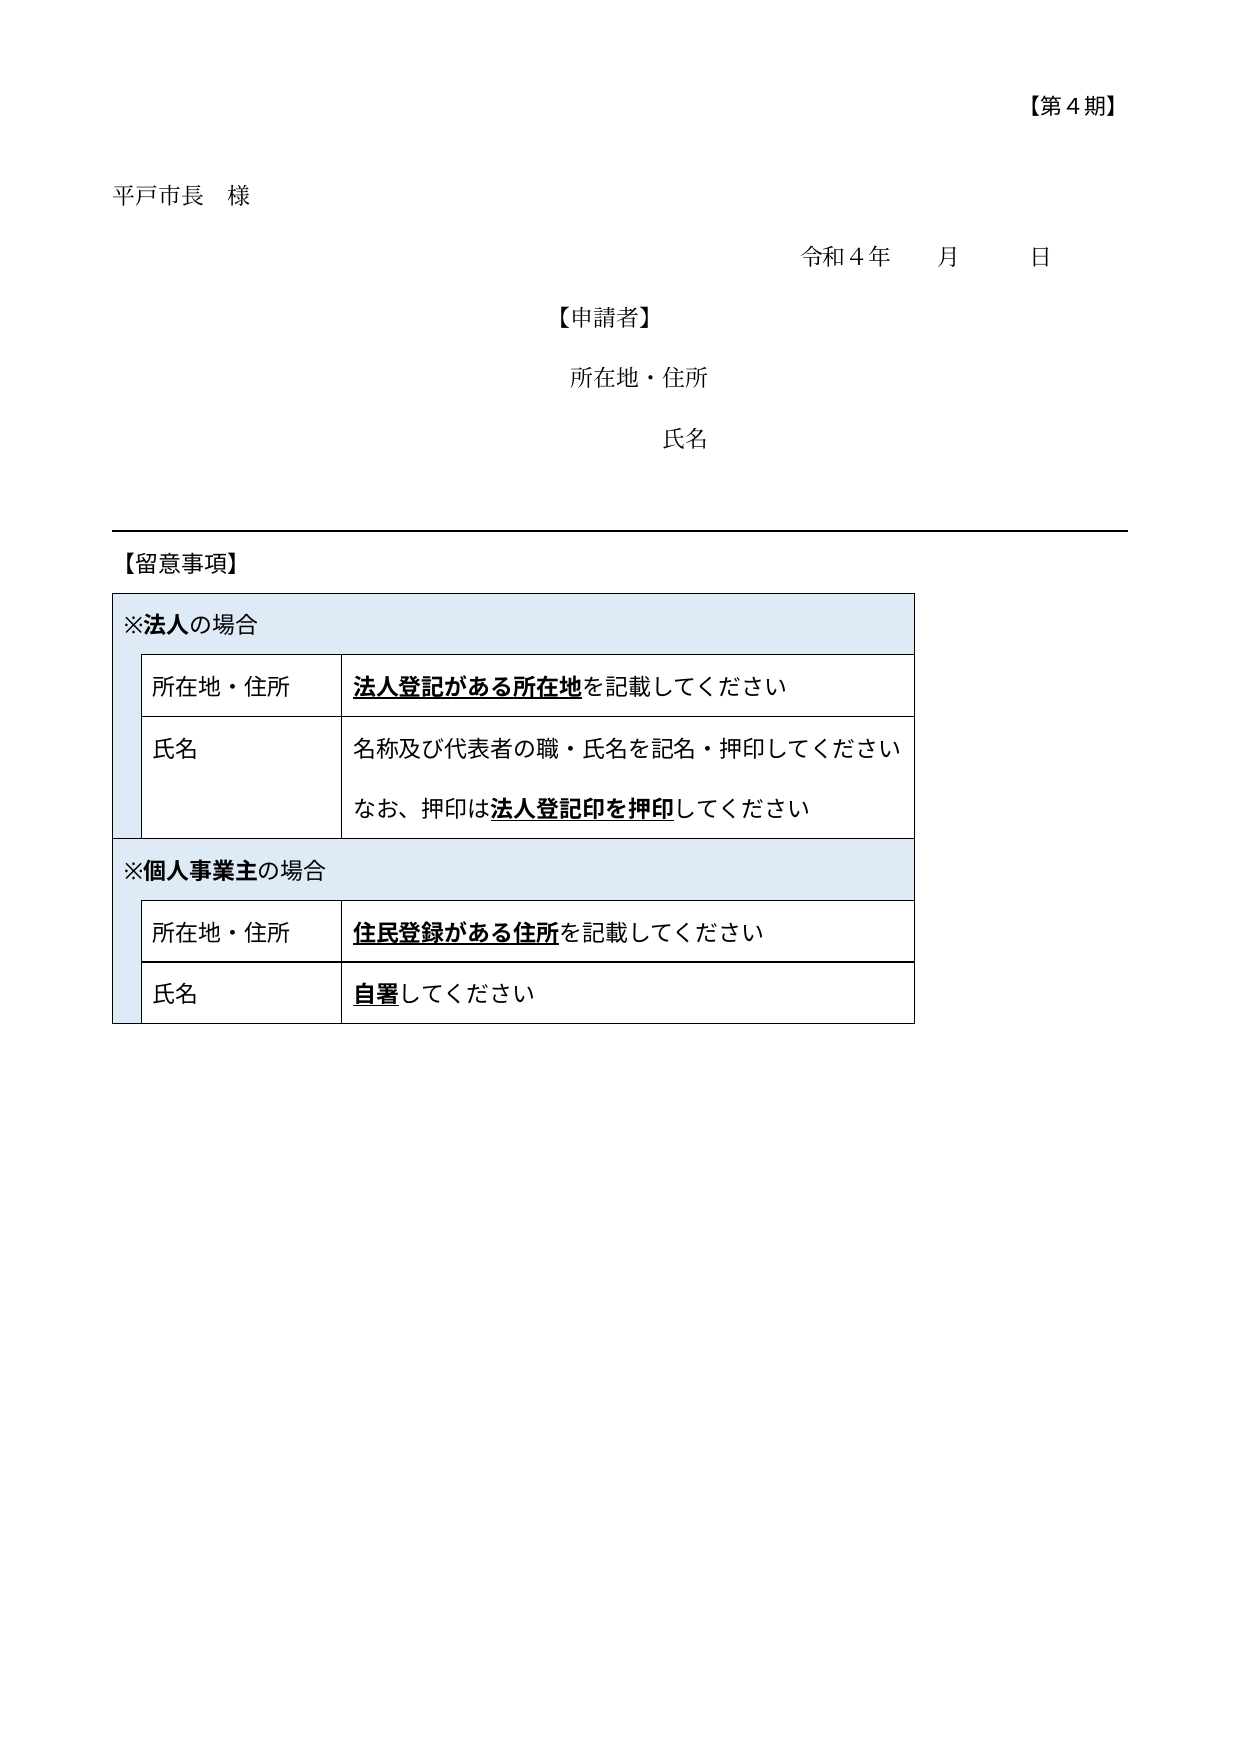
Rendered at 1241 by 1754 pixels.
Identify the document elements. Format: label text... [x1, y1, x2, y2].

table_cell 名称及び代表者の職・氏名を記名・押印してください なお、押印は法人登記印を押印してください [342, 717, 914, 838]
table_header [342, 594, 914, 654]
table_cell 所在地・住所 [142, 901, 341, 961]
table_cell 所在地・住所 [142, 655, 341, 716]
table_cell [113, 900, 141, 961]
text 所在地・住所 [112, 346, 1128, 407]
table_cell 自署してください [342, 963, 914, 1023]
table_cell [342, 839, 914, 900]
text 氏名 [112, 407, 1128, 468]
text 【申請者】 [112, 286, 1128, 346]
table_cell [113, 654, 141, 716]
text 平戸市長 様 [112, 164, 1128, 225]
text 令和４年 月 日 [112, 225, 1072, 286]
table_cell [113, 716, 141, 838]
table_cell 氏名 [142, 963, 341, 1023]
table_cell 氏名 [142, 717, 341, 838]
table_cell [113, 961, 141, 1023]
table_cell 法人登記がある所在地を記載してください [342, 655, 914, 716]
text 【留意事項】 [112, 532, 1128, 592]
table_cell 住民登録がある住所を記載してください [342, 901, 914, 961]
table_cell ※個人事業主の場合 [113, 839, 342, 900]
table_header ※法人の場合 [113, 594, 342, 654]
